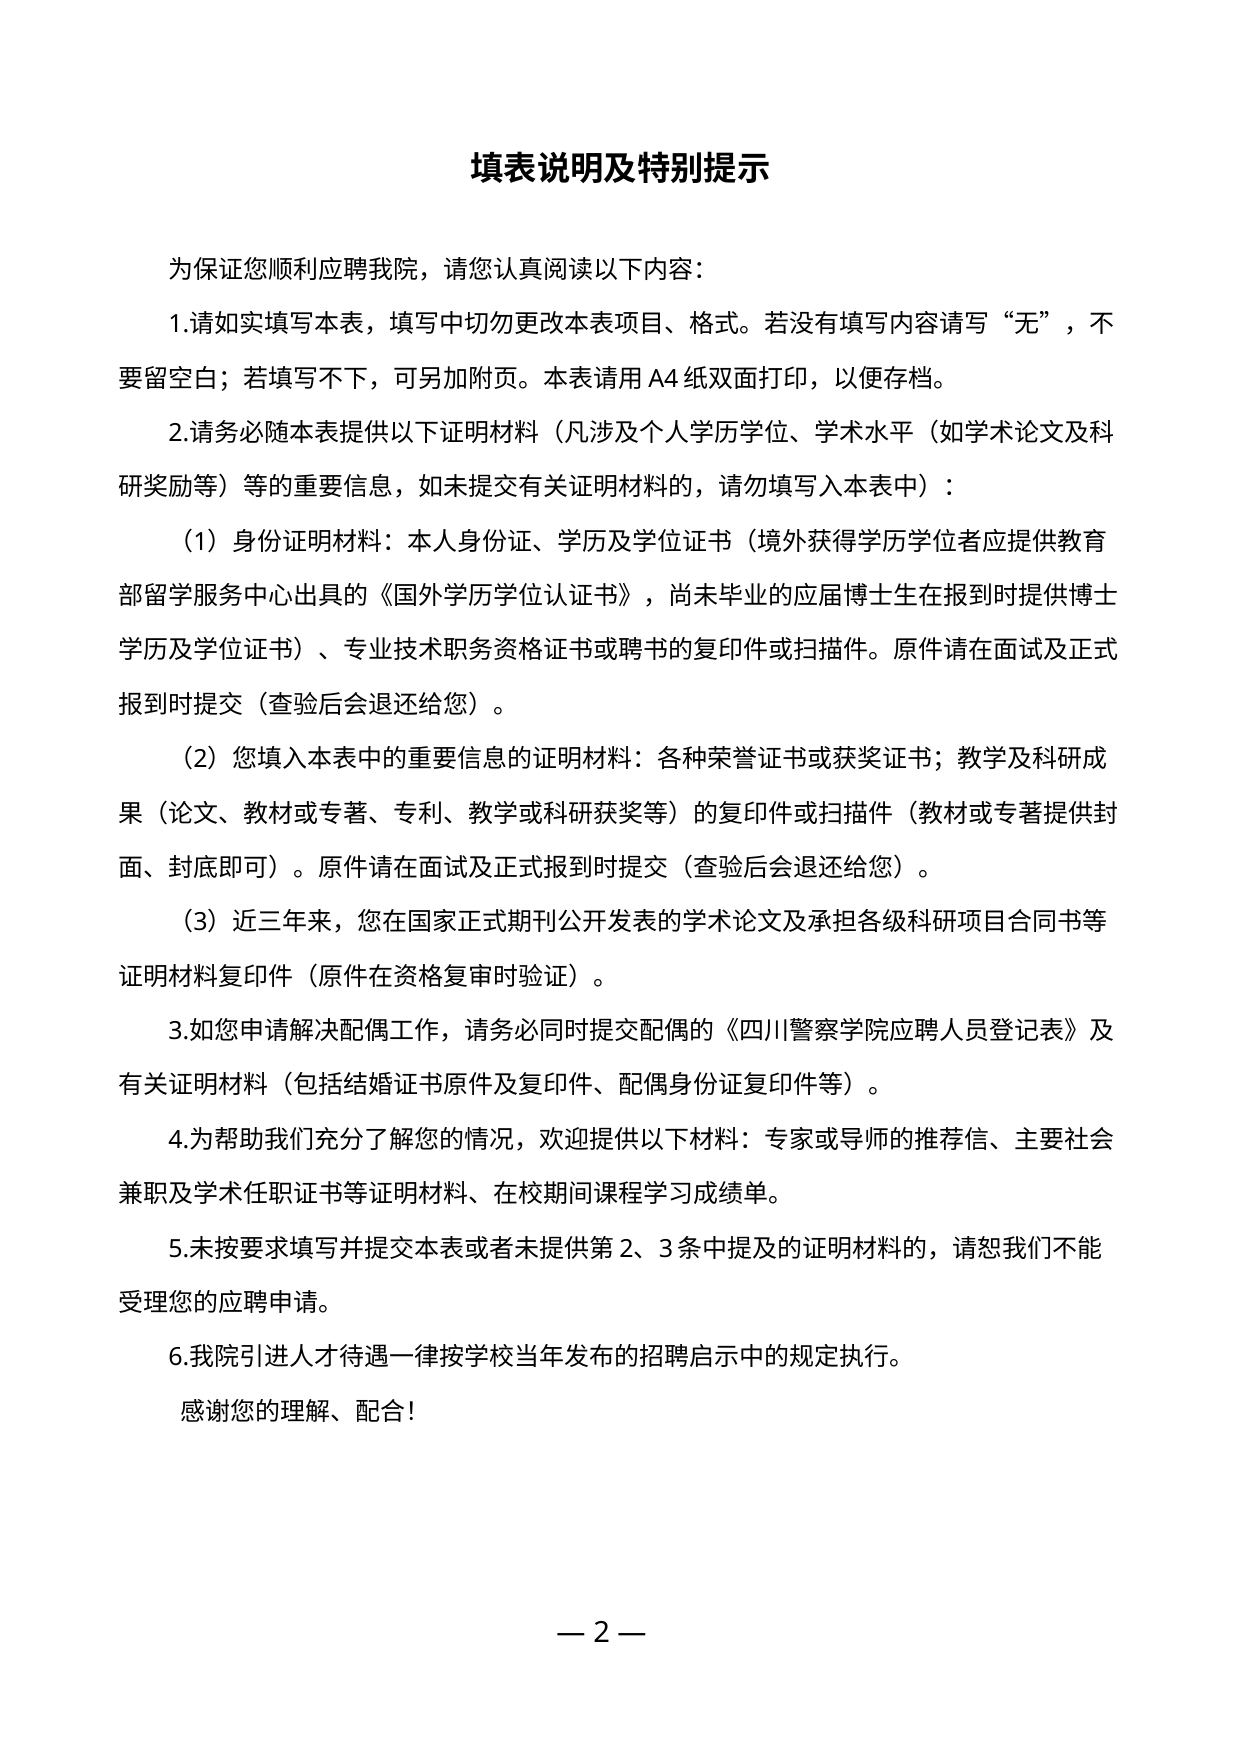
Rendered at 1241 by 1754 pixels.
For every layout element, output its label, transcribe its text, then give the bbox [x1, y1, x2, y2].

text 为保证您顺利应聘我院，请您认真阅读以下内容： [118, 249, 1122, 286]
text （1）身份证明材料：本人身份证、学历及学位证书（境外获得学历学位者应提供教育部留学服务中心出具的《国外学历学位认证书》，尚未毕业的应届博士生在报到时提供博士学历及学位证书）、专业技术职务资格证书或聘书的复印件或扫描件。原件请在面试及正式报到时提交（查验后会退还给您）。 [118, 521, 1122, 721]
text 3.如您申请解决配偶工作，请务必同时提交配偶的《四川警察学院应聘人员登记表》及有关证明材料（包括结婚证书原件及复印件、配偶身份证复印件等）。 [118, 1011, 1122, 1101]
text （3）近三年来，您在国家正式期刊公开发表的学术论文及承担各级科研项目合同书等证明材料复印件（原件在资格复审时验证）。 [118, 902, 1122, 992]
text 感谢您的理解、配合！ [118, 1391, 1122, 1427]
text 1.请如实填写本表，填写中切勿更改本表项目、格式。若没有填写内容请写“无”，不要留空白；若填写不下，可另加附页。本表请用A4纸双面打印，以便存档。 [118, 304, 1122, 394]
text （2）您填入本表中的重要信息的证明材料：各种荣誉证书或获奖证书；教学及科研成果（论文、教材或专著、专利、教学或科研获奖等）的复印件或扫描件（教材或专著提供封面、封底即可）。原件请在面试及正式报到时提交（查验后会退还给您）。 [118, 739, 1122, 884]
text 6.我院引进人才待遇一律按学校当年发布的招聘启示中的规定执行。 [118, 1337, 1122, 1373]
text 5.未按要求填写并提交本表或者未提供第2、3条中提及的证明材料的，请恕我们不能受理您的应聘申请。 [118, 1228, 1122, 1319]
text 4.为帮助我们充分了解您的情况，欢迎提供以下材料：专家或导师的推荐信、主要社会兼职及学术任职证书等证明材料、在校期间课程学习成绩单。 [118, 1119, 1122, 1210]
text 2.请务必随本表提供以下证明材料（凡涉及个人学历学位、学术水平（如学术论文及科研奖励等）等的重要信息，如未提交有关证明材料的，请勿填写入本表中）： [118, 412, 1122, 503]
text 填表说明及特别提示 [118, 133, 1122, 198]
